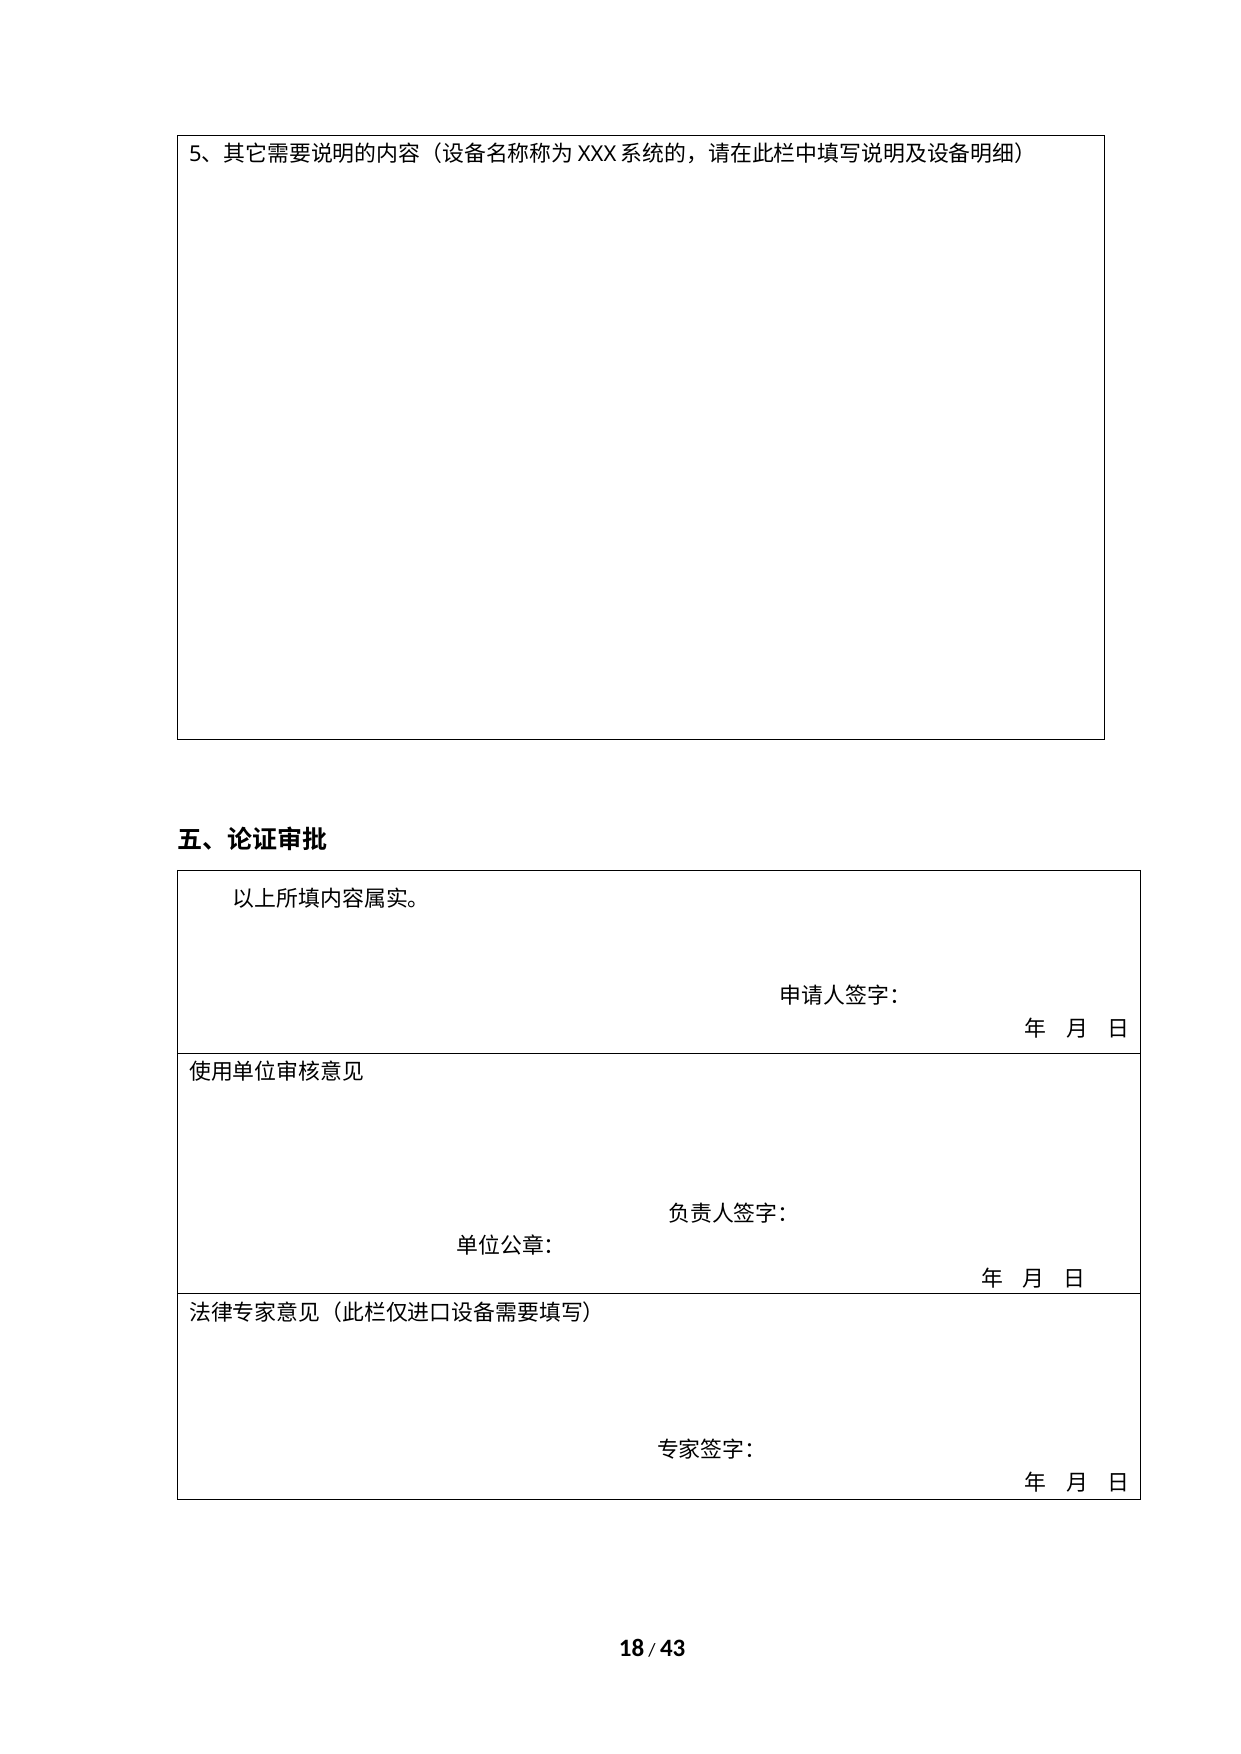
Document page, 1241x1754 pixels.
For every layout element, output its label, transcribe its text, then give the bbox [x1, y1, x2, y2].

table_header 以上所填内容属实。 申请人签字： 年 月 日 [178, 871, 1140, 1053]
table_cell 其它需要说明的内容（设备名称称为XXX系统的，请在此栏中填写说明及设备明细） [178, 136, 1104, 739]
table_cell 负责人签字： 单位公章： 年 月 日 [178, 1088, 1140, 1293]
table_cell 使用单位审核意见 [178, 1054, 1140, 1088]
text 五、论证审批 [177, 805, 1122, 870]
table_cell 法律专家意见（此栏仅进口设备需要填写） 专家签字： 年 月 日 [178, 1294, 1140, 1499]
